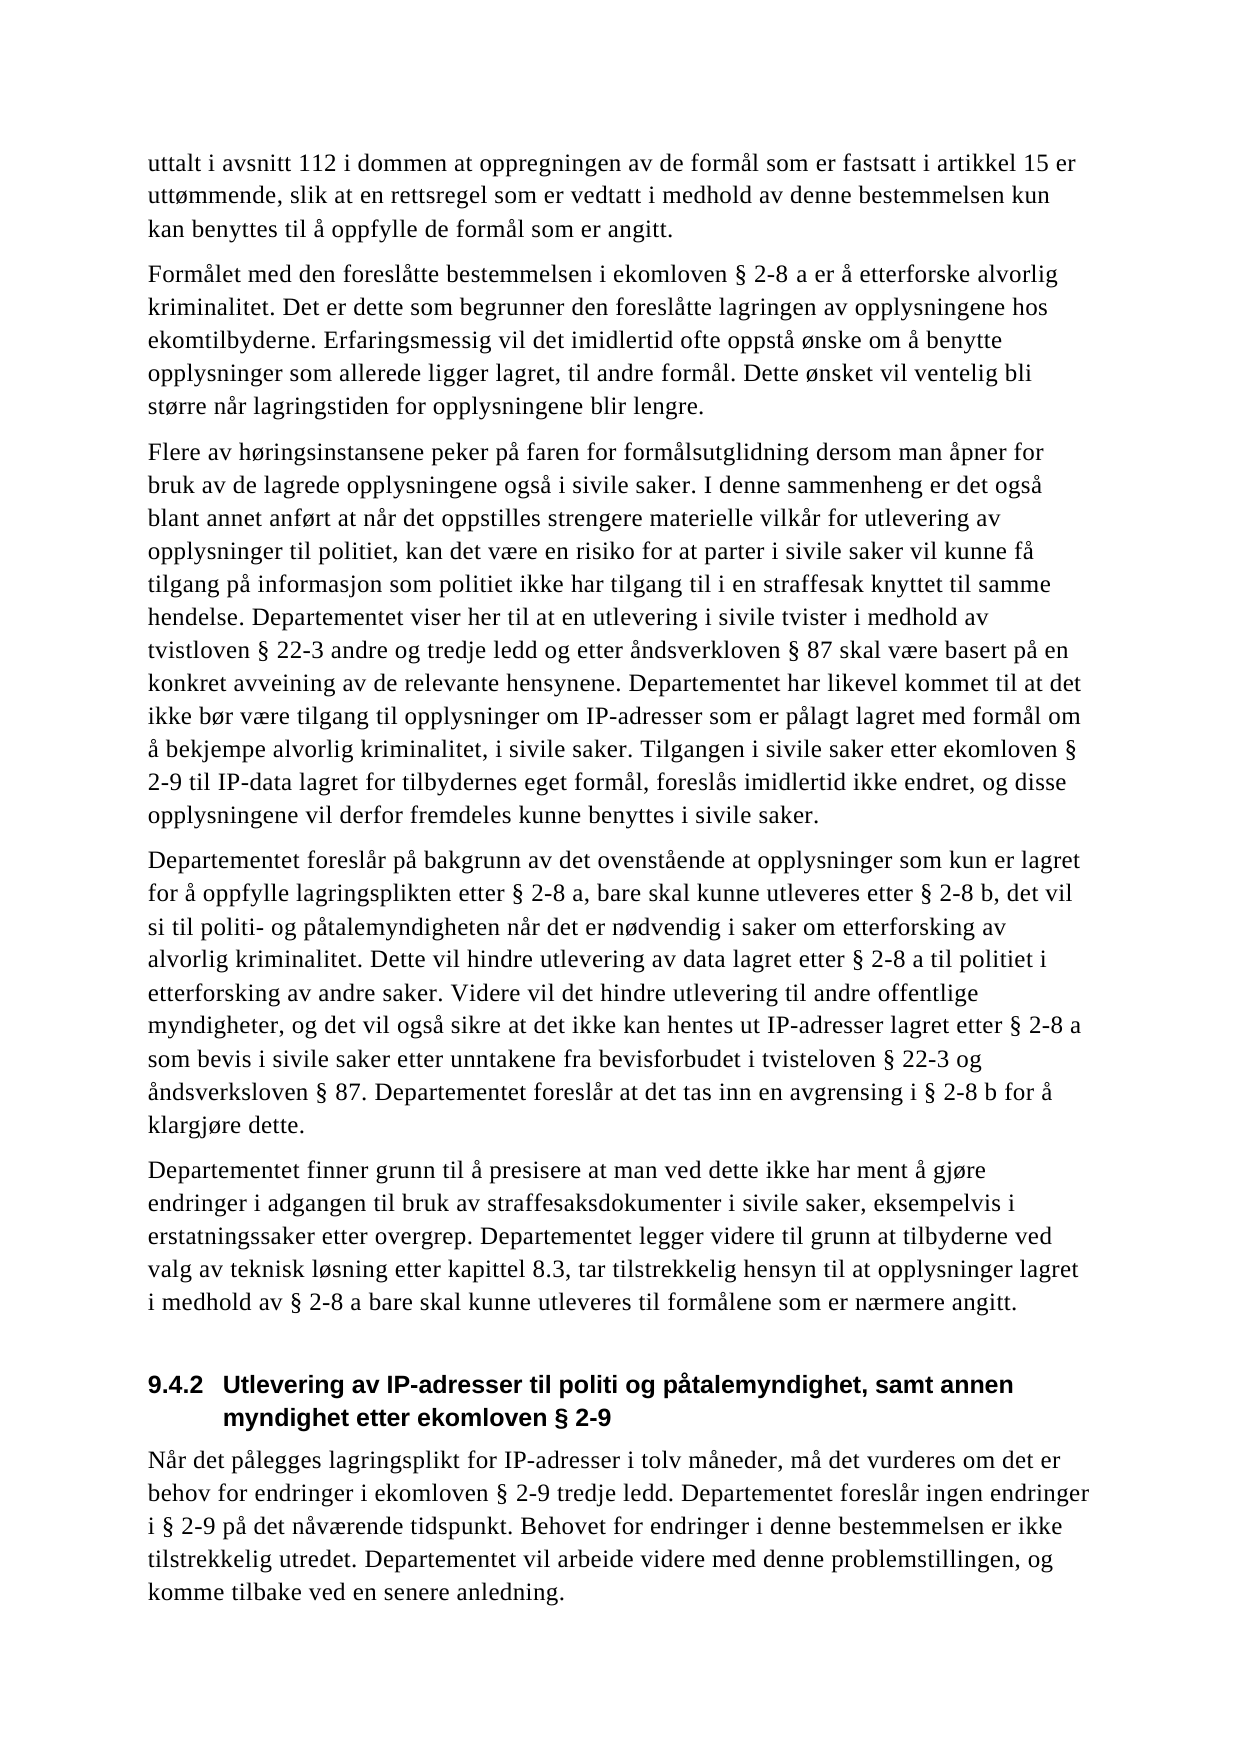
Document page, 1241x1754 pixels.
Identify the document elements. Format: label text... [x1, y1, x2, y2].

text Flere av høringsinstansene peker på faren for formålsutglidning dersom man åpner for bruk av de lagrede opplysningene også i sivile saker. I denne sammenheng er det også blant annet anført at når det oppstilles strengere materielle vilkår for utlevering av opplysninger til politiet, kan det være en risiko for at parter i sivile saker vil kunne få tilgang på informasjon som politiet ikke har tilgang til i en straffesak knyttet til samme hendelse. Departementet viser her til at en utlevering i sivile tvister i medhold av tvistloven § 22-3 andre og tredje ledd og etter åndsverkloven § 87 skal være basert på en konkret avveining av de relevante hensynene. Departementet har likevel kommet til at det ikke bør være tilgang til opplysninger om IP-adresser som er pålagt lagret med formål om å bekjempe alvorlig kriminalitet, i sivile saker. Tilgangen i sivile saker etter ekomloven § 2-9 til IP-data lagret for tilbydernes eget formål, foreslås imidlertid ikke endret, og disse opplysningene vil derfor fremdeles kunne benyttes i sivile saker. [148, 437, 1093, 829]
text Departementet foreslår på bakgrunn av det ovenstående at opplysninger som kun er lagret for å oppfylle lagringsplikten etter § 2-8 a, bare skal kunne utleveres etter § 2-8 b, det vil si til politi- og påtalemyndigheten når det er nødvendig i saker om etterforsking av alvorlig kriminalitet. Dette vil hindre utlevering av data lagret etter § 2-8 a til politiet i etterforsking av andre saker. Videre vil det hindre utlevering til andre offentlige myndigheter, og det vil også sikre at det ikke kan hentes ut IP-adresser lagret etter § 2-8 a som bevis i sivile saker etter unntakene fra bevisforbudet i tvisteloven § 22-3 og åndsverksloven § 87. Departementet foreslår at det tas inn en avgrensing i § 2-8 b for å klargjøre dette. [148, 846, 1093, 1138]
text Departementet finner grunn til å presisere at man ved dette ikke har ment å gjøre endringer i adgangen til bruk av straffesaksdokumenter i sivile saker, eksempelvis i erstatningssaker etter overgrep. Departementet legger videre til grunn at tilbyderne ved valg av teknisk løsning etter kapittel 8.3, tar tilstrekkelig hensyn til at opplysninger lagret i medhold av § 2-8 a bare skal kunne utleveres til formålene som er nærmere angitt. [148, 1155, 1093, 1316]
text Når det pålegges lagringsplikt for IP-adresser i tolv måneder, må det vurderes om det er behov for endringer i ekomloven § 2-9 tredje ledd. Departementet foreslår ingen endringer i § 2-9 på det nåværende tidspunkt. Behovet for endringer i denne bestemmelsen er ikke tilstrekkelig utredet. Departementet vil arbeide videre med denne problemstillingen, og komme tilbake ved en senere anledning. [148, 1445, 1093, 1606]
text Formålet med den foreslåtte bestemmelsen i ekomloven § 2-8 a er å etterforske alvorlig kriminalitet. Det er dette som begrunner den foreslåtte lagringen av opplysningene hos ekomtilbyderne. Erfaringsmessig vil det imidlertid ofte oppstå ønske om å benytte opplysninger som allerede ligger lagret, til andre formål. Dette ønsket vil ventelig bli større når lagringstiden for opplysningene blir lengre. [148, 259, 1093, 420]
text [148, 148, 1093, 242]
subtitle Utlevering av IP-adresser til politi og påtalemyndighet, samt annen myndighet etter ekomloven § 2-9 [148, 1370, 1093, 1432]
